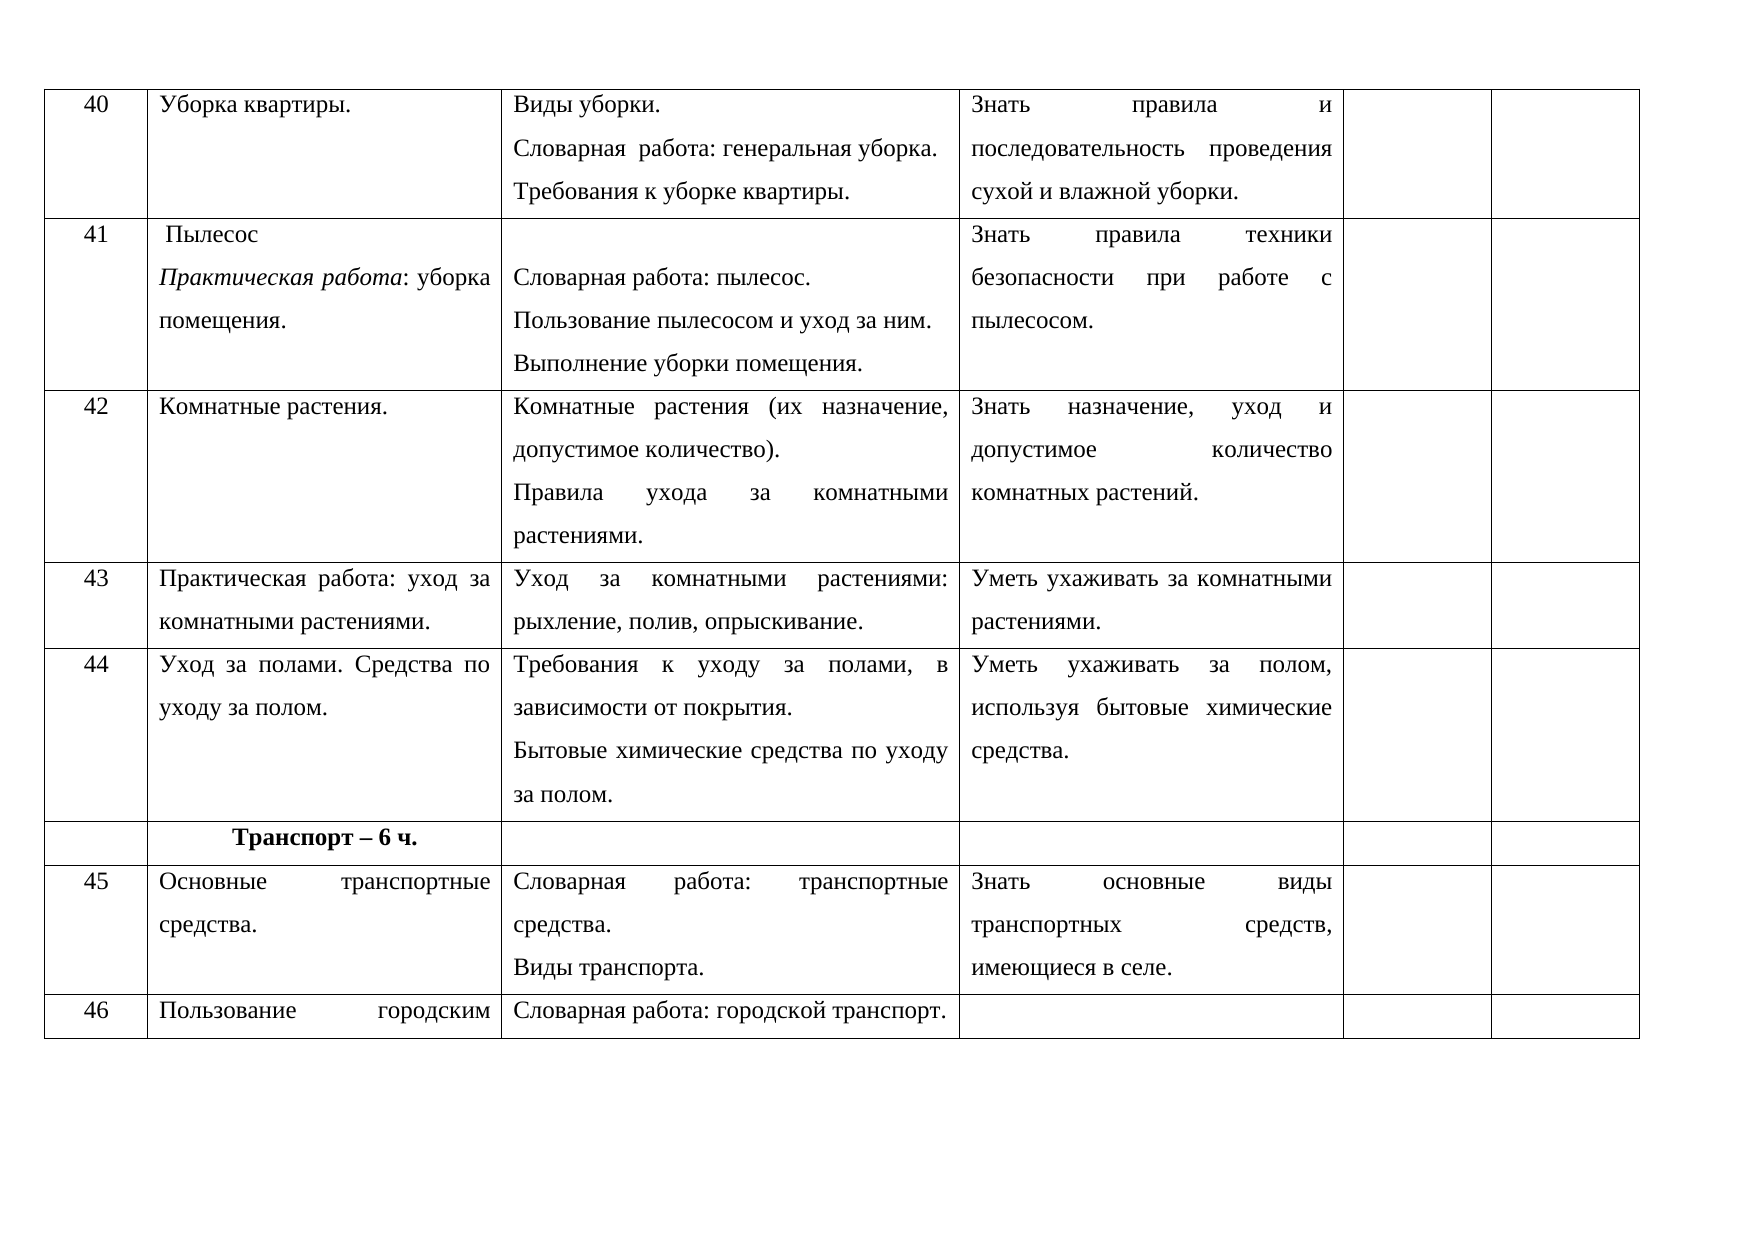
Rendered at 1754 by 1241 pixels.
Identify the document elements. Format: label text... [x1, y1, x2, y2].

table_cell [1344, 219, 1491, 390]
table_cell [1492, 90, 1639, 218]
table_cell 40 [45, 90, 147, 218]
table_cell Знать назначение, уход и допустимое количество комнатных растений. [960, 391, 1343, 562]
table_cell Уметь ухаживать за комнатными растениями. [960, 563, 1343, 648]
table_cell Словарная работа: пылесос. Пользование пылесосом и уход за ним. Выполнение уборки помещения. [502, 219, 959, 390]
table_cell Основные транспортные средства. [148, 866, 501, 994]
table_cell 45 [45, 866, 147, 994]
table_cell [1344, 563, 1491, 648]
table_cell Знать правила техники безопасности при работе с пылесосом. [960, 219, 1343, 390]
table_cell 41 [45, 219, 147, 390]
table_cell Пылесос Практическая работа: уборка помещения. [148, 219, 501, 390]
table_cell 44 [45, 649, 147, 821]
table_cell [1344, 866, 1491, 994]
table_cell [1344, 649, 1491, 821]
table_cell [960, 822, 1343, 865]
table_cell [502, 822, 959, 865]
table_cell [1344, 90, 1491, 218]
table_cell Уход за комнатными растениями: рыхление, полив, опрыскивание. [502, 563, 959, 648]
table_cell Уметь ухаживать за полом, используя бытовые химические средства. [960, 649, 1343, 821]
table_cell Знать правила и последовательность проведения сухой и влажной уборки. [960, 90, 1343, 218]
table_cell 42 [45, 391, 147, 562]
table_cell [1344, 391, 1491, 562]
table_cell [1344, 822, 1491, 865]
table_cell Комнатные растения (их назначение, допустимое количество). Правила ухода за комнатными растениями. [502, 391, 959, 562]
table_cell [45, 822, 147, 865]
table_cell Словарная работа: транспортные средства. Виды транспорта. [502, 866, 959, 994]
table_cell Уборка квартиры. [148, 90, 501, 218]
table_cell 43 [45, 563, 147, 648]
table_cell Требования к уходу за полами, в зависимости от покрытия. Бытовые химические средства по уходу за полом. [502, 649, 959, 821]
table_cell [502, 995, 959, 1038]
table_cell Знать основные виды транспортных средств, имеющиеся в селе. [960, 866, 1343, 994]
table_cell Комнатные растения. [148, 391, 501, 562]
table_cell [1492, 649, 1639, 821]
table_cell 46 [45, 995, 147, 1038]
table_cell [1492, 563, 1639, 648]
table_cell Транспорт – 6 ч. [148, 822, 501, 865]
table_cell [1492, 995, 1639, 1038]
table_cell [1344, 995, 1491, 1038]
table_cell [1492, 822, 1639, 865]
table_cell [1492, 391, 1639, 562]
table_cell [148, 995, 501, 1038]
table_cell Виды уборки. Словарная работа: генеральная уборка. Требования к уборке квартиры. [502, 90, 959, 218]
table_cell [1492, 866, 1639, 994]
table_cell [960, 995, 1343, 1038]
table_cell Практическая работа: уход за комнатными растениями. [148, 563, 501, 648]
table_cell Уход за полами. Средства по уходу за полом. [148, 649, 501, 821]
table_cell [1492, 219, 1639, 390]
